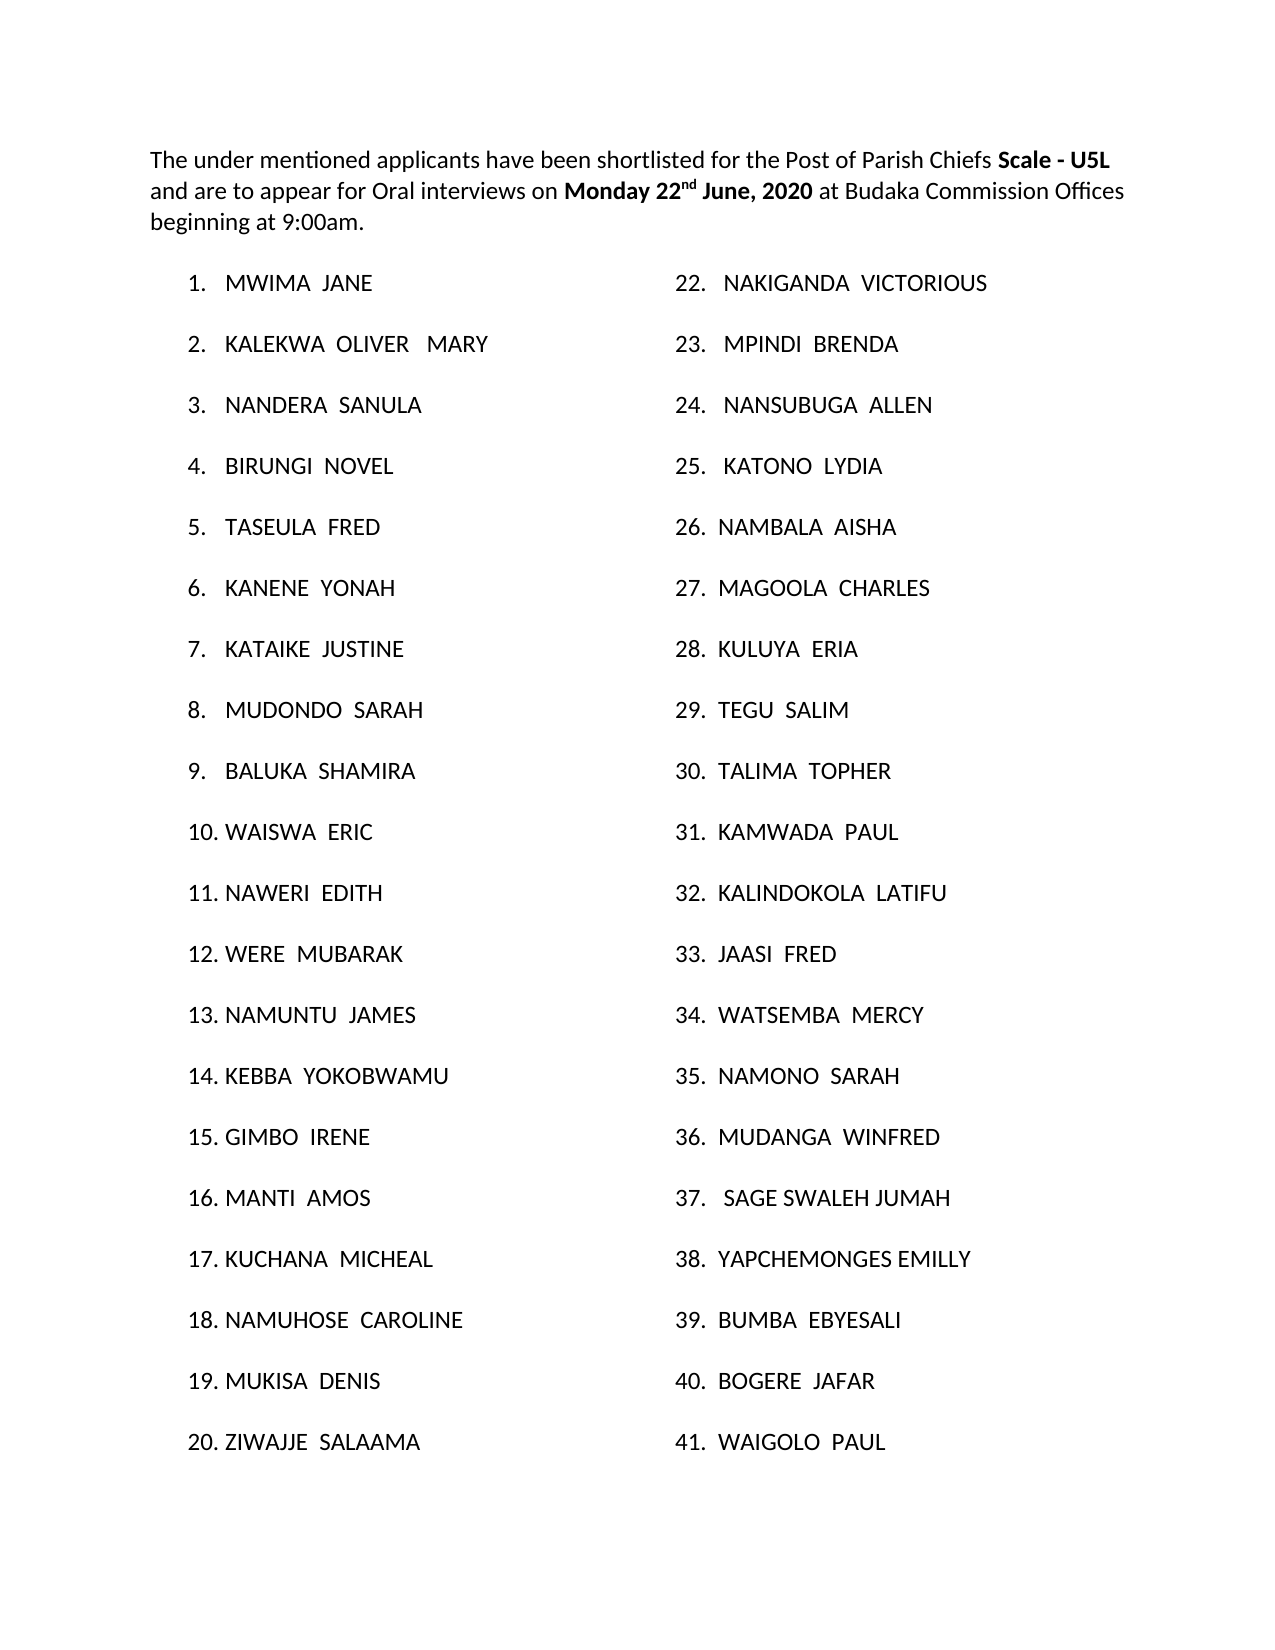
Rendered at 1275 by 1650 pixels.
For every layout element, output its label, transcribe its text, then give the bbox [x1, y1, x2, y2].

list NANDERA SANULA 24. NANSUBUGA ALLEN [187, 389, 1125, 419]
list ZIWAJJE SALAAMA 41. WAIGOLO PAUL [187, 1426, 1125, 1457]
list KANENE YONAH 27. MAGOOLA CHARLES [187, 572, 1125, 602]
list WERE MUBARAK 33. JAASI FRED [187, 938, 1125, 969]
list KEBBA YOKOBWAMU 35. NAMONO SARAH [187, 1060, 1125, 1091]
list NAMUHOSE CAROLINE 39. BUMBA EBYESALI [187, 1304, 1125, 1335]
list MANTI AMOS 37. SAGE SWALEH JUMAH [187, 1182, 1125, 1213]
list KUCHANA MICHEAL 38. YAPCHEMONGES EMILLY [187, 1243, 1125, 1274]
list MUKISA DENIS 40. BOGERE JAFAR [187, 1365, 1125, 1396]
list BIRUNGI NOVEL 25. KATONO LYDIA [187, 450, 1125, 480]
list KALEKWA OLIVER MARY 23. MPINDI BRENDA [187, 328, 1125, 358]
list MWIMA JANE 22. NAKIGANDA VICTORIOUS [187, 267, 1125, 297]
list TASEULA FRED 26. NAMBALA AISHA [187, 511, 1125, 541]
list KATAIKE JUSTINE 28. KULUYA ERIA [187, 633, 1125, 663]
text The under mentioned applicants have been shortlisted for the Post of Parish Chiefs Scale - U5L and are to appear for Oral interviews on Monday 22nd June, 2020 at Budaka Commission Offices beginning at 9:00am. [150, 144, 1125, 236]
list WAISWA ERIC 31. KAMWADA PAUL [187, 816, 1125, 847]
list MUDONDO SARAH 29. TEGU SALIM [187, 694, 1125, 724]
list BALUKA SHAMIRA 30. TALIMA TOPHER [187, 755, 1125, 786]
list NAMUNTU JAMES 34. WATSEMBA MERCY [187, 999, 1125, 1030]
list NAWERI EDITH 32. KALINDOKOLA LATIFU [187, 877, 1125, 908]
list GIMBO IRENE 36. MUDANGA WINFRED [187, 1121, 1125, 1152]
